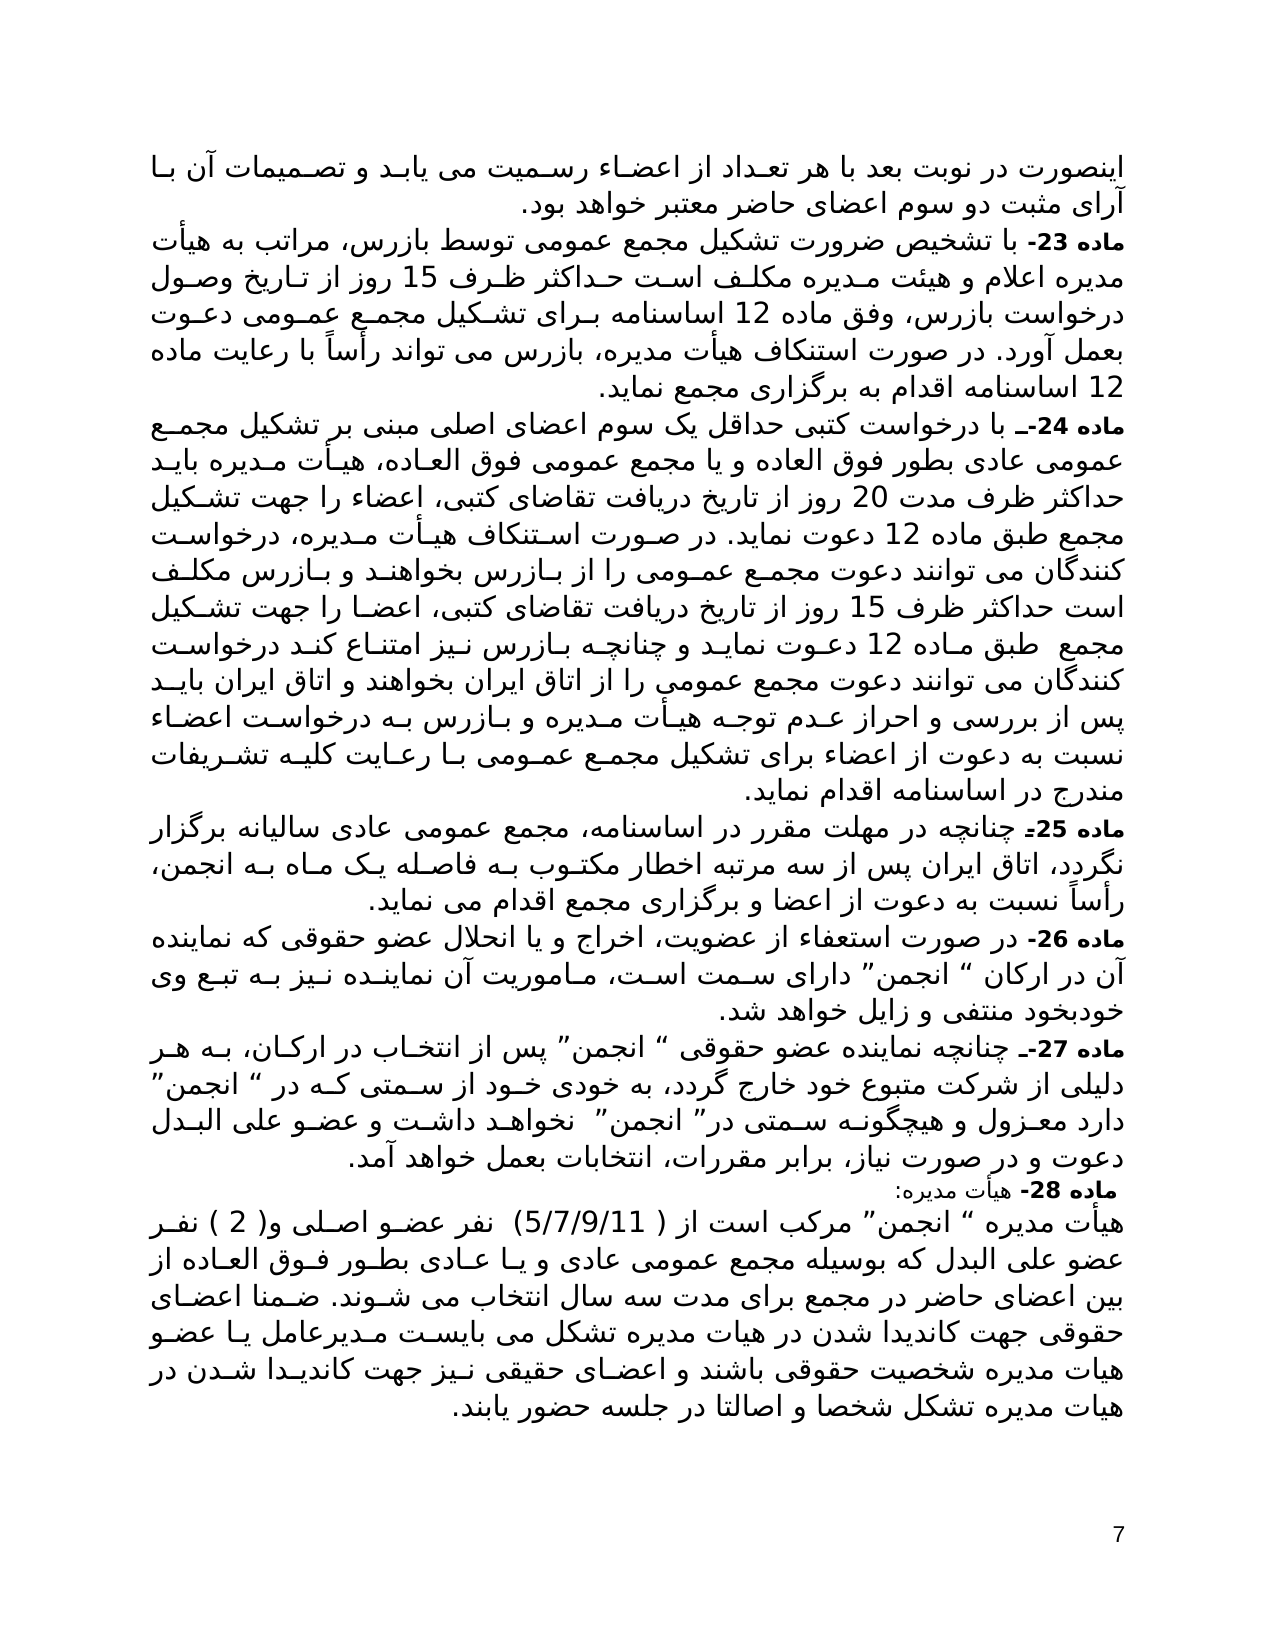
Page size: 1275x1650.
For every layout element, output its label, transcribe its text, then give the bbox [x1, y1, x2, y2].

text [150, 150, 1125, 221]
text ماده 25- چنانچه در مهلت مقرر در اساسنامه، مجمع عمومی عادی سالیانه برگزار نگردد، اتاق ایران پس از سه مرتبه اخطار مکتوب به فاصله یک ماه به انجمن، رأساً نسبت به دعوت از اعضا و برگزاری مجمع اقدام می نماید. [150, 810, 1125, 918]
text ماده 28- هیأت مدیره: [150, 1177, 1117, 1204]
text ماده 27- چنانچه نماینده عضو حقوقی “ انجمن” پس از انتخاب در ارکان، به هر دلیلی از شرکت متبوع خود خارج گردد، به خودی خود از سمتی که در “ انجمن” دارد معزول و هیچگونه سمتی در” انجمن” نخواهد داشت و عضو علی البدل دعوت و در صورت نیاز، برابر مقررات، انتخابات بعمل خواهد آمد. [150, 1030, 1125, 1174]
text هیأت مدیره “ انجمن” مرکب است از ( 5/7/9/11) نفر عضو اصلی و( 2 ) نفر عضو علی البدل که بوسیله مجمع عمومی عادی و یا عادی بطور فوق العاده از بین اعضای حاضر در مجمع برای مدت سه سال انتخاب می شوند. ضمنا اعضای حقوقی جهت کاندیدا شدن در هیات مدیره تشکل می بایست مدیرعامل یا عضو هیات مدیره شخصیت حقوقی باشند و اعضای حقیقی نیز جهت کاندیدا شدن در هیات مدیره تشکل شخصا و اصالتا در جلسه حضور یابند. [150, 1206, 1125, 1423]
text ماده 26- در صورت استعفاء از عضویت، اخراج و یا انحلال عضو حقوقی که نماینده آن در ارکان “ انجمن” دارای سمت است، ماموریت آن نماینده نیز به تبع وی خودبخود منتفی و زایل خواهد شد. [150, 920, 1125, 1028]
text ماده 24- با درخواست کتبی حداقل یک سوم اعضای اصلی مبنی بر تشکیل مجمع عمومی عادی بطور فوق العاده و یا مجمع عمومی فوق العاده، هیأت مدیره باید حداکثر ظرف مدت 20 روز از تاریخ دریافت تقاضای کتبی، اعضاء را جهت تشکیل مجمع طبق ماده 12 دعوت نماید. در صورت استنکاف هیأت مدیره، درخواست کنندگان می توانند دعوت مجمع عمومی را از بازرس بخواهند و بازرس مکلف است حداکثر ظرف 15 روز از تاریخ دریافت تقاضای کتبی، اعضا را جهت تشکیل مجمع طبق ماده 12 دعوت نماید و چنانچه بازرس نیز امتناع کند درخواست کنندگان می توانند دعوت مجمع عمومی را از اتاق ایران بخواهند و اتاق ایران باید پس از بررسی و احراز عدم توجه هیأت مدیره و بازرس به درخواست اعضاء نسبت به دعوت از اعضاء برای تشکیل مجمع عمومی با رعایت کلیه تشریفات مندرج در اساسنامه اقدام نماید. [150, 407, 1125, 808]
text ماده 23- با تشخیص ضرورت تشکیل مجمع عمومی توسط بازرس، مراتب به هیأت مدیره اعلام و هیئت مدیره مکلف است حداکثر ظرف 15 روز از تاریخ وصول درخواست بازرس، وفق ماده 12 اساسنامه برای تشکیل مجمع عمومی دعوت بعمل آورد. در صورت استنکاف هیأت مدیره، بازرس می تواند رأساً با رعایت ماده 12 اساسنامه اقدام به برگزاری مجمع نماید. [150, 223, 1125, 404]
